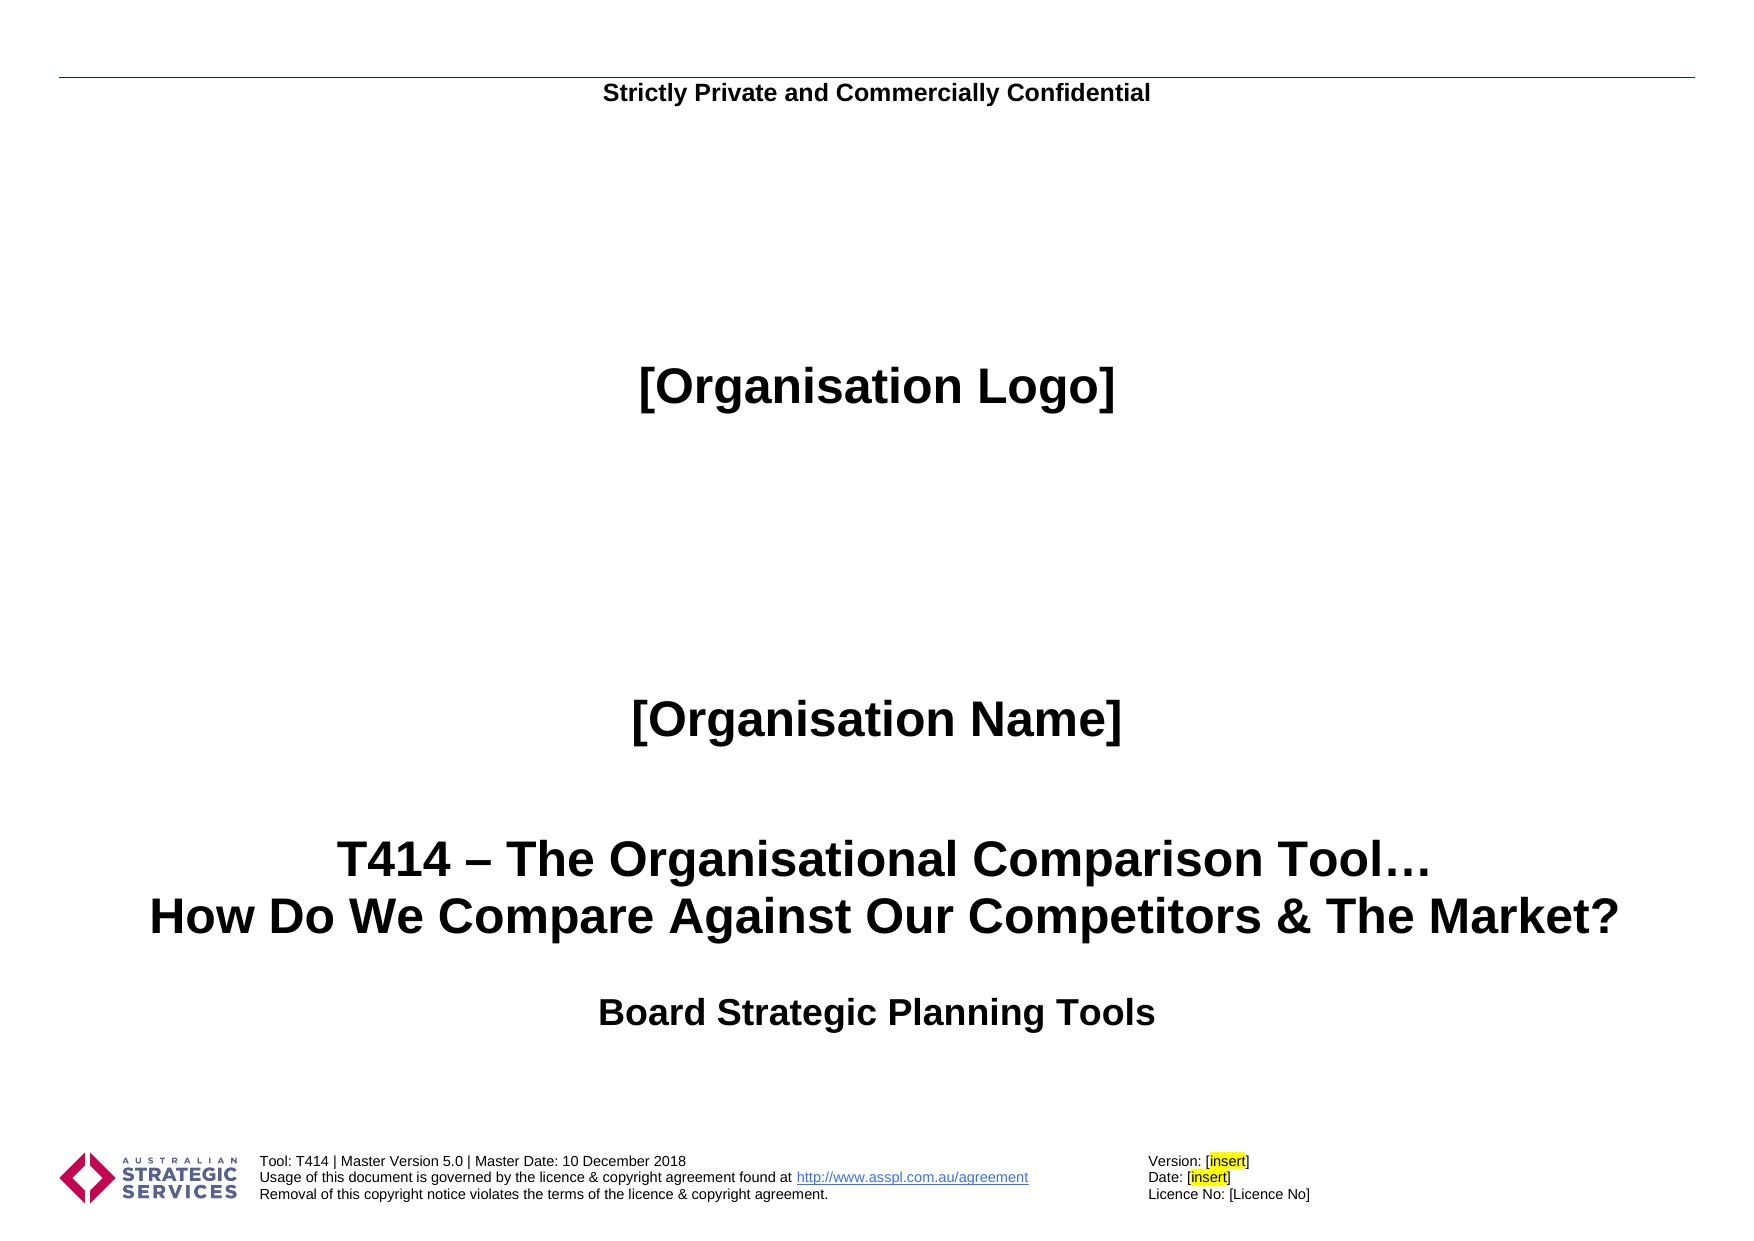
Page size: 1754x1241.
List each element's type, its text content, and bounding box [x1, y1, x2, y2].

table_cell Board Strategic Planning Tools [48, 990, 1706, 1033]
picture [59, 1152, 237, 1204]
table_header [Organisation Logo] [48, 118, 1706, 652]
table_cell [Organisation Name] [48, 652, 1706, 784]
table_cell T414 – The Organisational Comparison Tool… How Do We Compare Against Our Competitors & The Market? [48, 784, 1706, 990]
